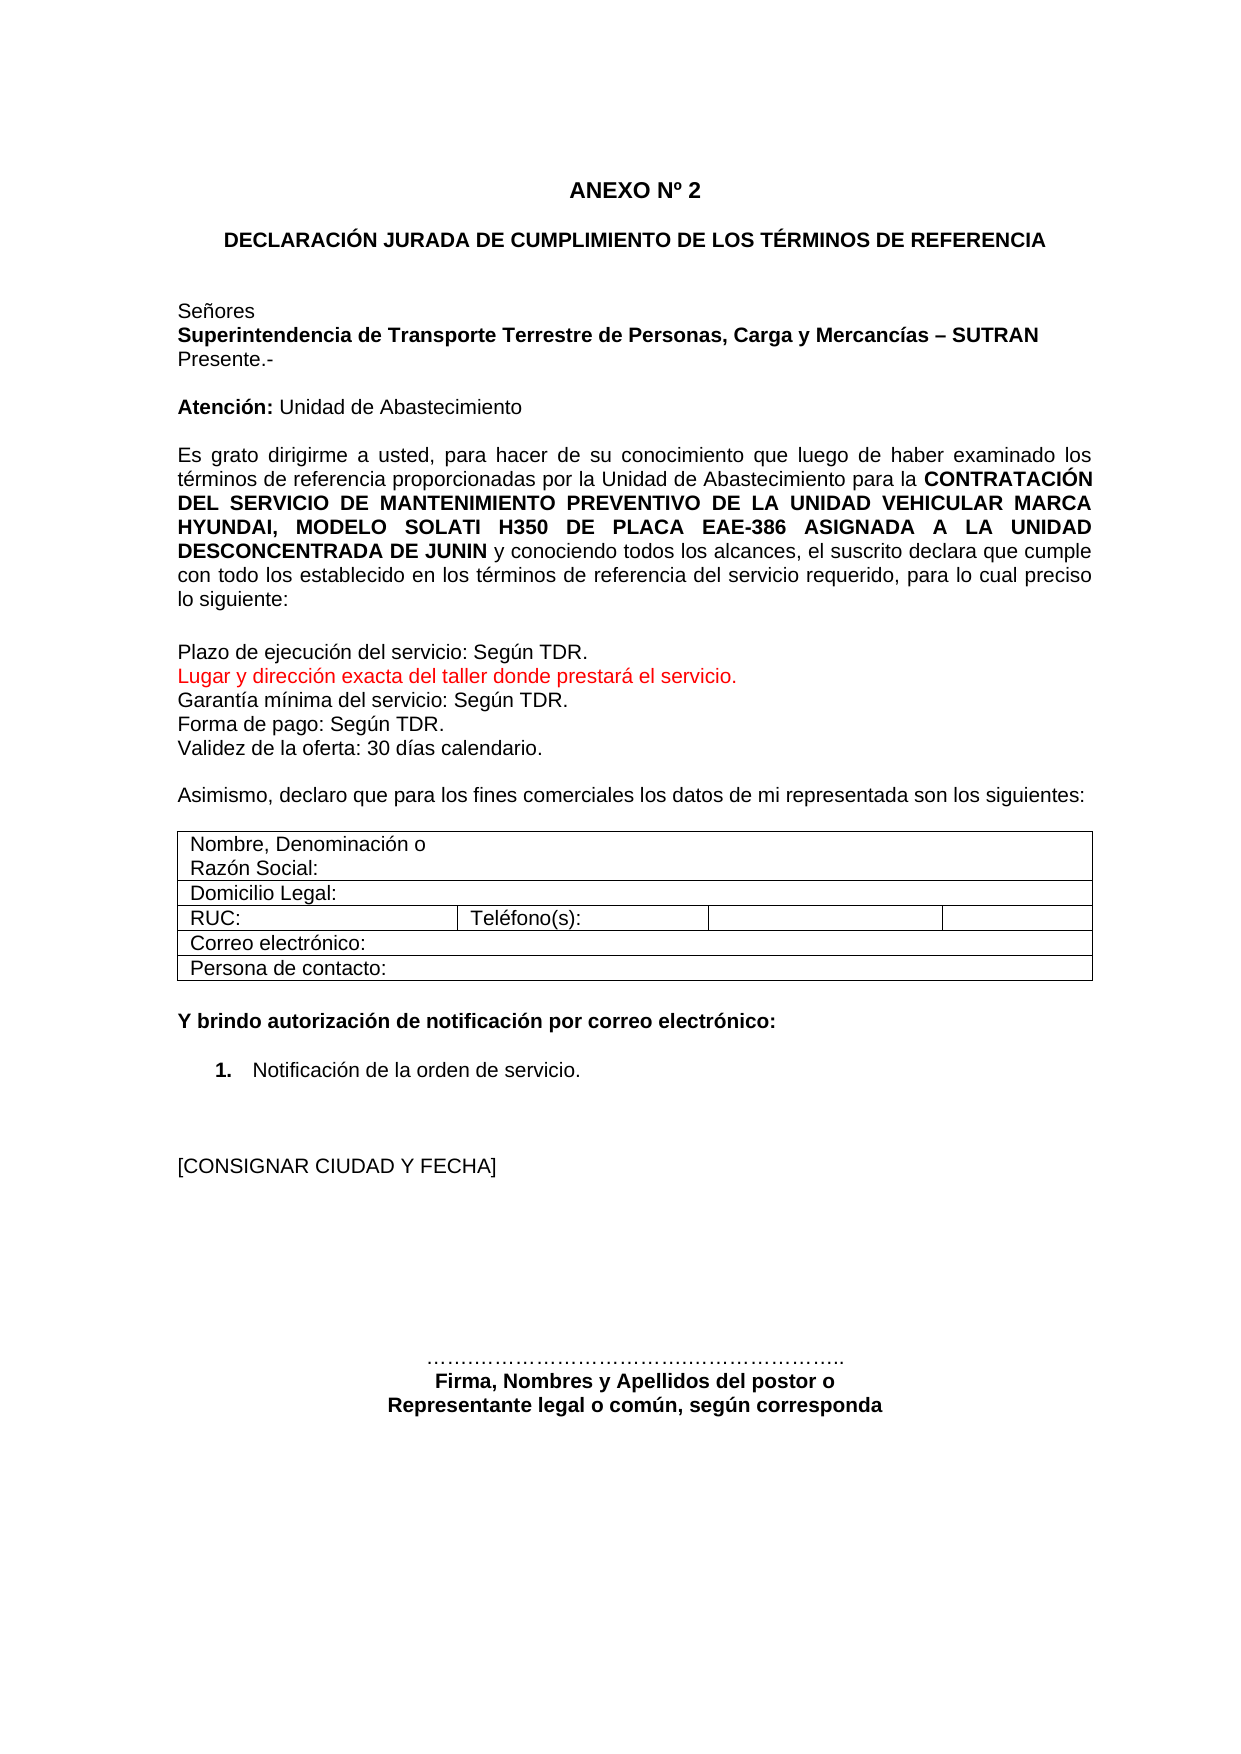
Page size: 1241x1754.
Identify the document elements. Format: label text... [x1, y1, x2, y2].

table_header Nombre, Denominación o Razón Social: [178, 832, 500, 880]
text Es grato dirigirme a usted, para hacer de su conocimiento que luego de haber examinado los términos de referencia proporcionadas por la Unidad de Abastecimiento para la CONTRATACIÓN DEL SERVICIO DE MANTENIMIENTO PREVENTIVO DE LA UNIDAD VEHICULAR MARCA HYUNDAI, MODELO SOLATI H350 DE PLACA EAE-386 ASIGNADA A LA UNIDAD DESCONCENTRADA DE JUNIN y conociendo todos los alcances, el suscrito declara que cumple con todo los establecido en los términos de referencia del servicio requerido, para lo cual preciso lo siguiente: [177, 443, 1093, 611]
list Notificación de la orden de servicio. [215, 1058, 1093, 1082]
table_cell [500, 881, 1092, 905]
text Y brindo autorización de notificación por correo electrónico: [177, 1009, 1093, 1033]
table_cell [709, 906, 942, 930]
text Lugar y dirección exacta del taller donde prestará el servicio. [177, 663, 1093, 687]
table_cell RUC: [178, 906, 457, 930]
table_cell Persona de contacto: [178, 956, 1092, 980]
text ANEXO Nº 2 [177, 177, 1093, 203]
text …….………………………….………………….. [177, 1345, 1093, 1369]
text Plazo de ejecución del servicio: Según TDR. [177, 639, 1093, 663]
table_header [500, 832, 1092, 880]
text Señores [177, 299, 1093, 323]
text Garantía mínima del servicio: Según TDR. [177, 687, 1093, 711]
text Atención: Unidad de Abastecimiento [177, 395, 1093, 419]
table_cell [943, 906, 1092, 930]
text Superintendencia de Transporte Terrestre de Personas, Carga y Mercancías – SUTRAN [177, 323, 1093, 347]
text Validez de la oferta: 30 días calendario. [177, 735, 1093, 759]
table_cell Domicilio Legal: [178, 881, 500, 905]
text Forma de pago: Según TDR. [177, 711, 1093, 735]
table_cell Teléfono(s): [458, 906, 708, 930]
text Firma, Nombres y Apellidos del postor o [177, 1369, 1093, 1393]
text Presente.- [177, 347, 1093, 371]
table_cell Correo electrónico: [178, 931, 1092, 955]
text [CONSIGNAR CIUDAD Y FECHA] [177, 1153, 1093, 1177]
text Asimismo, declaro que para los fines comerciales los datos de mi representada son los siguientes: [177, 783, 1093, 807]
text DECLARACIÓN JURADA DE CUMPLIMIENTO DE LOS TÉRMINOS DE REFERENCIA [177, 227, 1093, 251]
text Representante legal o común, según corresponda [177, 1393, 1093, 1417]
